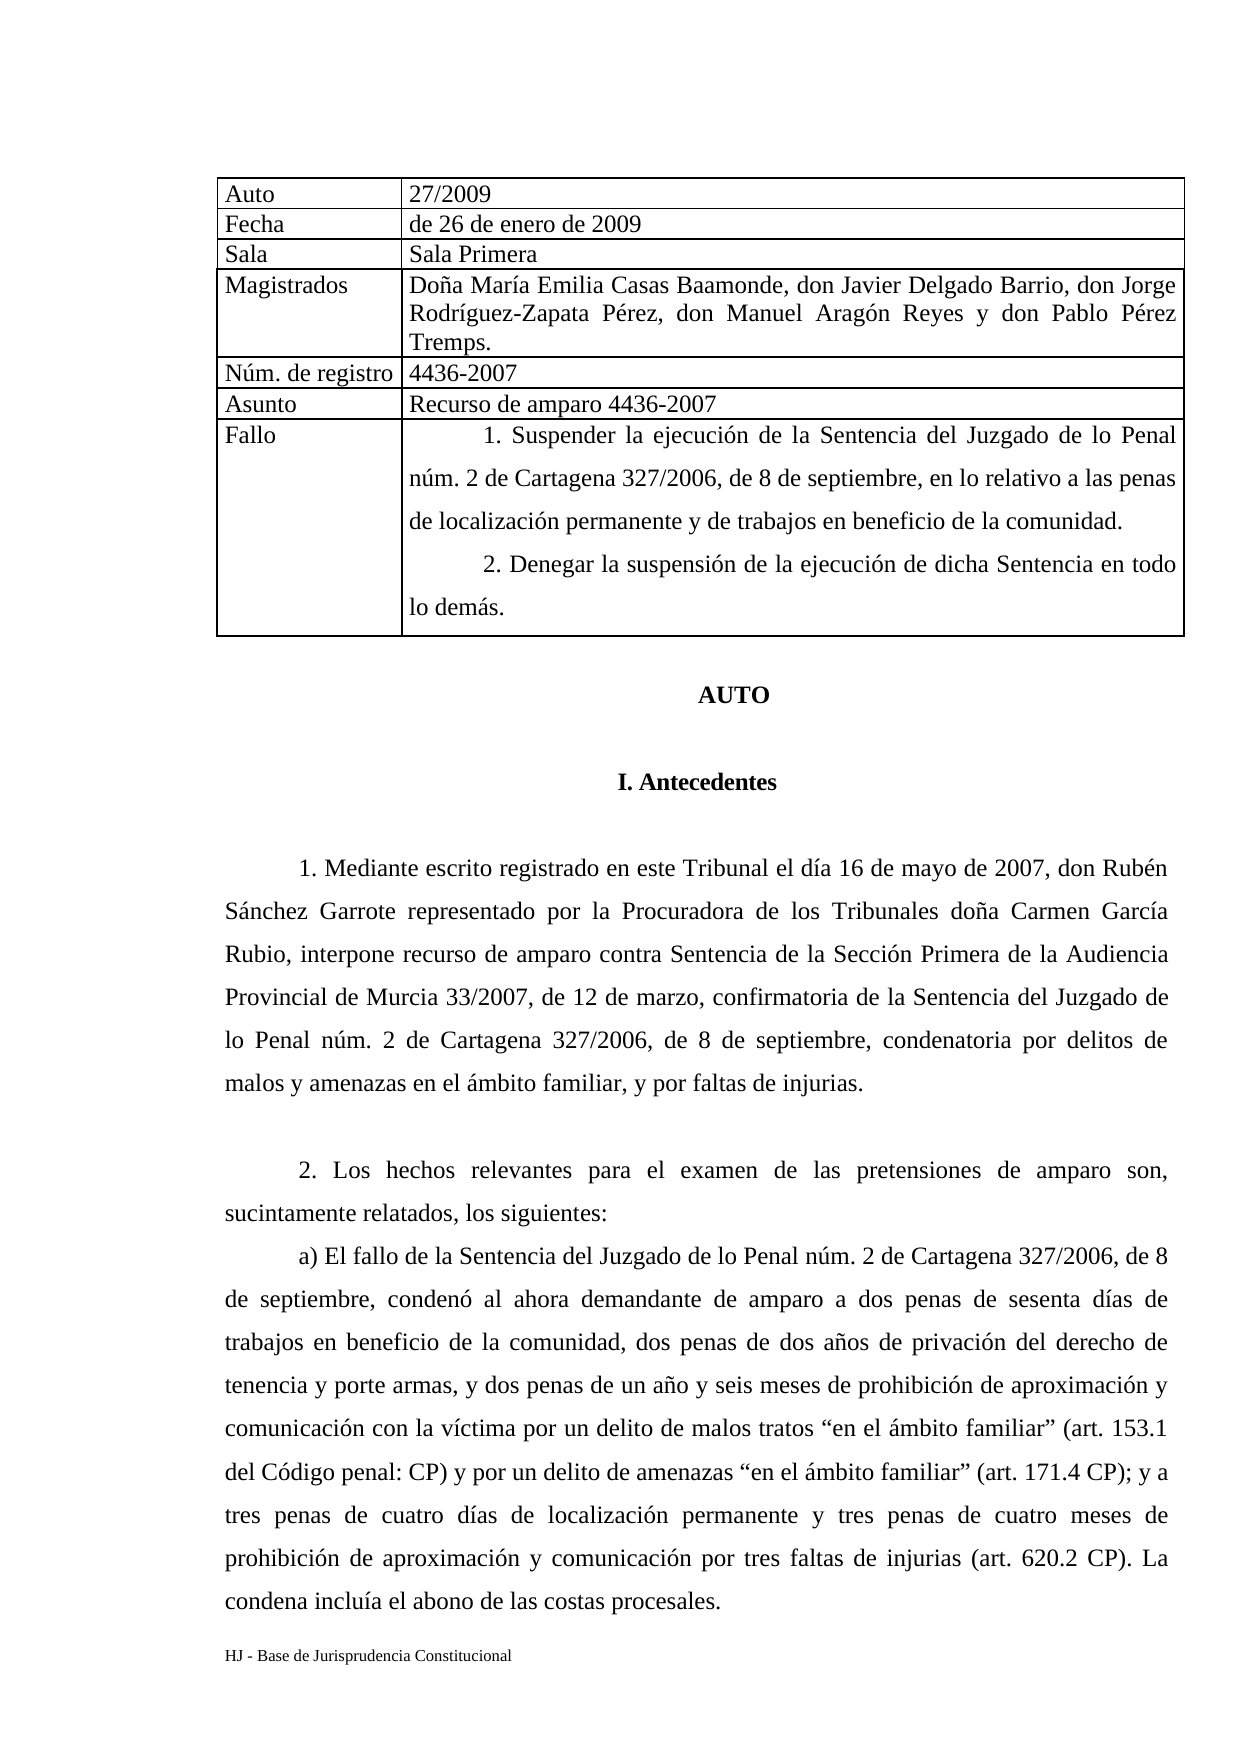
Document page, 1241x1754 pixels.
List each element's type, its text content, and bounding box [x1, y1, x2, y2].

table_cell 1. Suspender la ejecución de la Sentencia del Juzgado de lo Penal núm. 2 de Cartagena 327/2006, de 8 de septiembre, en lo relativo a las penas de localización permanente y de trabajos en beneficio de la comunidad. 2. Denegar la suspensión de la ejecución de dicha Sentencia en todo lo demás. [403, 420, 1183, 635]
table_cell Núm. de registro [218, 358, 401, 387]
table_cell 4436-2007 [403, 358, 1183, 387]
table_cell Sala [218, 240, 401, 268]
text AUTO [224, 680, 1169, 709]
text 2. Los hechos relevantes para el examen de las pretensiones de amparo son, sucintamente relatados, los siguientes: [224, 1155, 1169, 1227]
table_cell Fallo [218, 420, 401, 635]
table_cell Magistrados [218, 270, 401, 356]
table_cell Asunto [218, 389, 401, 418]
table_cell Fecha [218, 209, 401, 238]
table_header Auto [218, 179, 401, 207]
text 1. Mediante escrito registrado en este Tribunal el día 16 de mayo de 2007, don Rubén Sánchez Garrote representado por la Procuradora de los Tribunales doña Carmen García Rubio, interpone recurso de amparo contra Sentencia de la Sección Primera de la Audiencia Provincial de Murcia 33/2007, de 12 de marzo, confirmatoria de la Sentencia del Juzgado de lo Penal núm. 2 de Cartagena 327/2006, de 8 de septiembre, condenatoria por delitos de malos y amenazas en el ámbito familiar, y por faltas de injurias. [224, 853, 1169, 1097]
table_cell de 26 de enero de 2009 [402, 209, 1184, 238]
table_header 27/2009 [402, 179, 1184, 207]
text I. Antecedentes [224, 767, 1169, 795]
table_cell Doña María Emilia Casas Baamonde, don Javier Delgado Barrio, don Jorge Rodríguez-Zapata Pérez, don Manuel Aragón Reyes y don Pablo Pérez Tremps. [403, 270, 1183, 356]
table_cell Sala Primera [402, 240, 1184, 268]
table_cell Recurso de amparo 4436-2007 [403, 389, 1183, 418]
text a) El fallo de la Sentencia del Juzgado de lo Penal núm. 2 de Cartagena 327/2006, de 8 de septiembre, condenó al ahora demandante de amparo a dos penas de sesenta días de trabajos en beneficio de la comunidad, dos penas de dos años de privación del derecho de tenencia y porte armas, y dos penas de un año y seis meses de prohibición de aproximación y comunicación con la víctima por un delito de malos tratos “en el ámbito familiar” (art. 153.1 del Código penal: CP) y por un delito de amenazas “en el ámbito familiar” (art. 171.4 CP); y a tres penas de cuatro días de localización permanente y tres penas de cuatro meses de prohibición de aproximación y comunicación por tres faltas de injurias (art. 620.2 CP). La condena incluía el abono de las costas procesales. [224, 1241, 1169, 1615]
